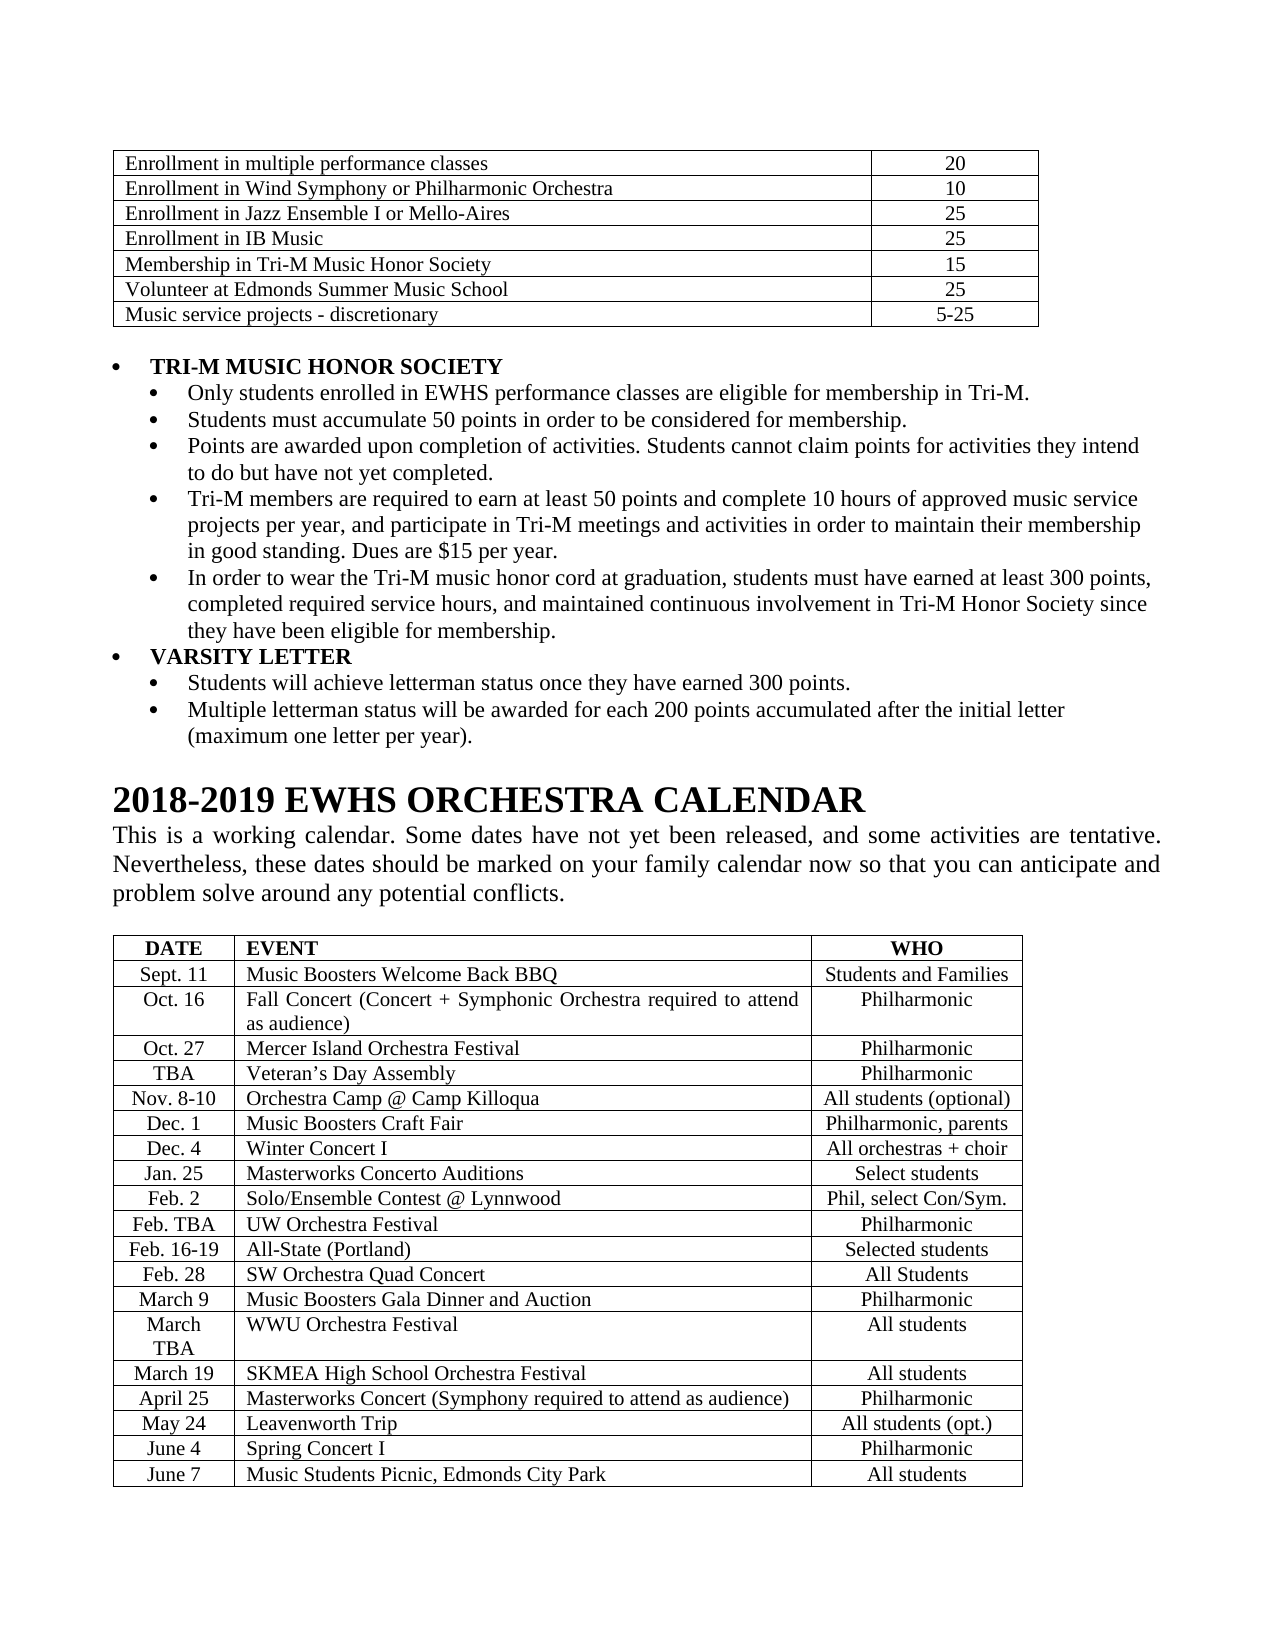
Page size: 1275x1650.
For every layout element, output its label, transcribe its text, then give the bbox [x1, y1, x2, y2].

table_cell All students [812, 1312, 1022, 1360]
table_cell Music Students Picnic, Edmonds City Park [235, 1461, 811, 1486]
table_cell All students (optional) [812, 1086, 1022, 1110]
table_cell Feb. 2 [114, 1186, 234, 1210]
list TRI-M MUSIC HONOR SOCIETY [112, 353, 1162, 379]
table_cell March 19 [114, 1361, 234, 1385]
table_cell All students (opt.) [812, 1411, 1022, 1435]
table_cell Philharmonic [812, 1211, 1022, 1236]
table_cell Orchestra Camp @ Camp Killoqua [235, 1086, 811, 1110]
table_cell Fall Concert (Concert + Symphonic Orchestra required to attend as audience) [235, 987, 811, 1035]
table_cell 5-25 [872, 302, 1038, 326]
table_cell Music service projects - discretionary [114, 302, 871, 326]
table_cell March TBA [114, 1312, 234, 1360]
table_cell All students [812, 1461, 1022, 1486]
table_cell Oct. 16 [114, 987, 234, 1035]
table_cell Solo/Ensemble Contest @ Lynnwood [235, 1186, 811, 1210]
table_cell Philharmonic [812, 1386, 1022, 1410]
table_cell Phil, select Con/Sym. [812, 1186, 1022, 1210]
table_cell Music Boosters Welcome Back BBQ [235, 961, 811, 986]
table_cell Enrollment in multiple performance classes [114, 151, 871, 175]
table_cell 25 [872, 277, 1038, 301]
table_cell Feb. 28 [114, 1262, 234, 1286]
list Students must accumulate 50 points in order to be considered for membership. [150, 406, 1162, 432]
table_cell Philharmonic [812, 1036, 1022, 1060]
table_cell WWU Orchestra Festival [235, 1312, 811, 1360]
table_cell May 24 [114, 1411, 234, 1435]
table_cell Winter Concert I [235, 1136, 811, 1160]
table_cell Philharmonic [812, 1061, 1022, 1085]
table_cell Jan. 25 [114, 1161, 234, 1185]
table_cell Membership in Tri-M Music Honor Society [114, 251, 871, 276]
table_cell UW Orchestra Festival [235, 1211, 811, 1236]
table_cell Dec. 1 [114, 1111, 234, 1135]
table_cell Oct. 27 [114, 1036, 234, 1060]
table_cell Mercer Island Orchestra Festival [235, 1036, 811, 1060]
table_cell Philharmonic [812, 1287, 1022, 1311]
table_cell June 7 [114, 1461, 234, 1486]
list Tri-M members are required to earn at least 50 points and complete 10 hours of approved music service projects per year, and participate in Tri-M meetings and activities in order to maintain their membership in good standing. Dues are $15 per year. [150, 485, 1162, 564]
table_cell Dec. 4 [114, 1136, 234, 1160]
table_cell All orchestras + choir [812, 1136, 1022, 1160]
table_header EVENT [235, 936, 811, 960]
table_cell Feb. TBA [114, 1211, 234, 1236]
table_cell Sept. 11 [114, 961, 234, 986]
table_cell Philharmonic, parents [812, 1111, 1022, 1135]
list In order to wear the Tri-M music honor cord at graduation, students must have earned at least 300 points, completed required service hours, and maintained continuous involvement in Tri-M Honor Society since they have been eligible for membership. [150, 564, 1162, 643]
table_cell April 25 [114, 1386, 234, 1410]
table_cell Philharmonic [812, 1436, 1022, 1460]
table_cell Students and Families [812, 961, 1022, 986]
table_cell Masterworks Concerto Auditions [235, 1161, 811, 1185]
table_cell Philharmonic [812, 987, 1022, 1035]
table_cell Spring Concert I [235, 1436, 811, 1460]
table_cell 25 [872, 201, 1038, 225]
list VARSITY LETTER [112, 643, 1162, 669]
table_cell March 9 [114, 1287, 234, 1311]
list Only students enrolled in EWHS performance classes are eligible for membership in Tri-M. [150, 379, 1162, 406]
list Multiple letterman status will be awarded for each 200 points accumulated after the initial letter (maximum one letter per year). [150, 696, 1162, 748]
table_cell Feb. 16-19 [114, 1237, 234, 1261]
table_cell Masterworks Concert (Symphony required to attend as audience) [235, 1386, 811, 1410]
table_cell Music Boosters Craft Fair [235, 1111, 811, 1135]
table_cell Music Boosters Gala Dinner and Auction [235, 1287, 811, 1311]
table_cell 10 [872, 176, 1038, 200]
table_cell Volunteer at Edmonds Summer Music School [114, 277, 871, 301]
table_cell Selected students [812, 1237, 1022, 1261]
table_cell Enrollment in IB Music [114, 226, 871, 250]
table_header WHO [812, 936, 1022, 960]
table_cell TBA [114, 1061, 234, 1085]
table_cell 15 [872, 251, 1038, 276]
table_cell All students [812, 1361, 1022, 1385]
table_cell Veteran’s Day Assembly [235, 1061, 811, 1085]
list Students will achieve letterman status once they have earned 300 points. [150, 669, 1162, 696]
table_cell Enrollment in Wind Symphony or Philharmonic Orchestra [114, 176, 871, 200]
table_cell Enrollment in Jazz Ensemble I or Mello-Aires [114, 201, 871, 225]
table_cell Nov. 8-10 [114, 1086, 234, 1110]
table_cell All Students [812, 1262, 1022, 1286]
table_cell June 4 [114, 1436, 234, 1460]
table_header DATE [114, 936, 234, 960]
list Points are awarded upon completion of activities. Students cannot claim points for activities they intend to do but have not yet completed. [150, 432, 1162, 485]
table_cell SW Orchestra Quad Concert [235, 1262, 811, 1286]
table_cell Select students [812, 1161, 1022, 1185]
table_cell 25 [872, 226, 1038, 250]
text 2018-2019 EWHS ORCHESTRA CALENDAR [112, 777, 1162, 820]
table_cell Leavenworth Trip [235, 1411, 811, 1435]
table_cell SKMEA High School Orchestra Festival [235, 1361, 811, 1385]
text This is a working calendar. Some dates have not yet been released, and some activities are tentative. Nevertheless, these dates should be marked on your family calendar now so that you can anticipate and problem solve around any potential conflicts. [112, 820, 1162, 907]
table_cell All-State (Portland) [235, 1237, 811, 1261]
table_cell 20 [872, 151, 1038, 175]
